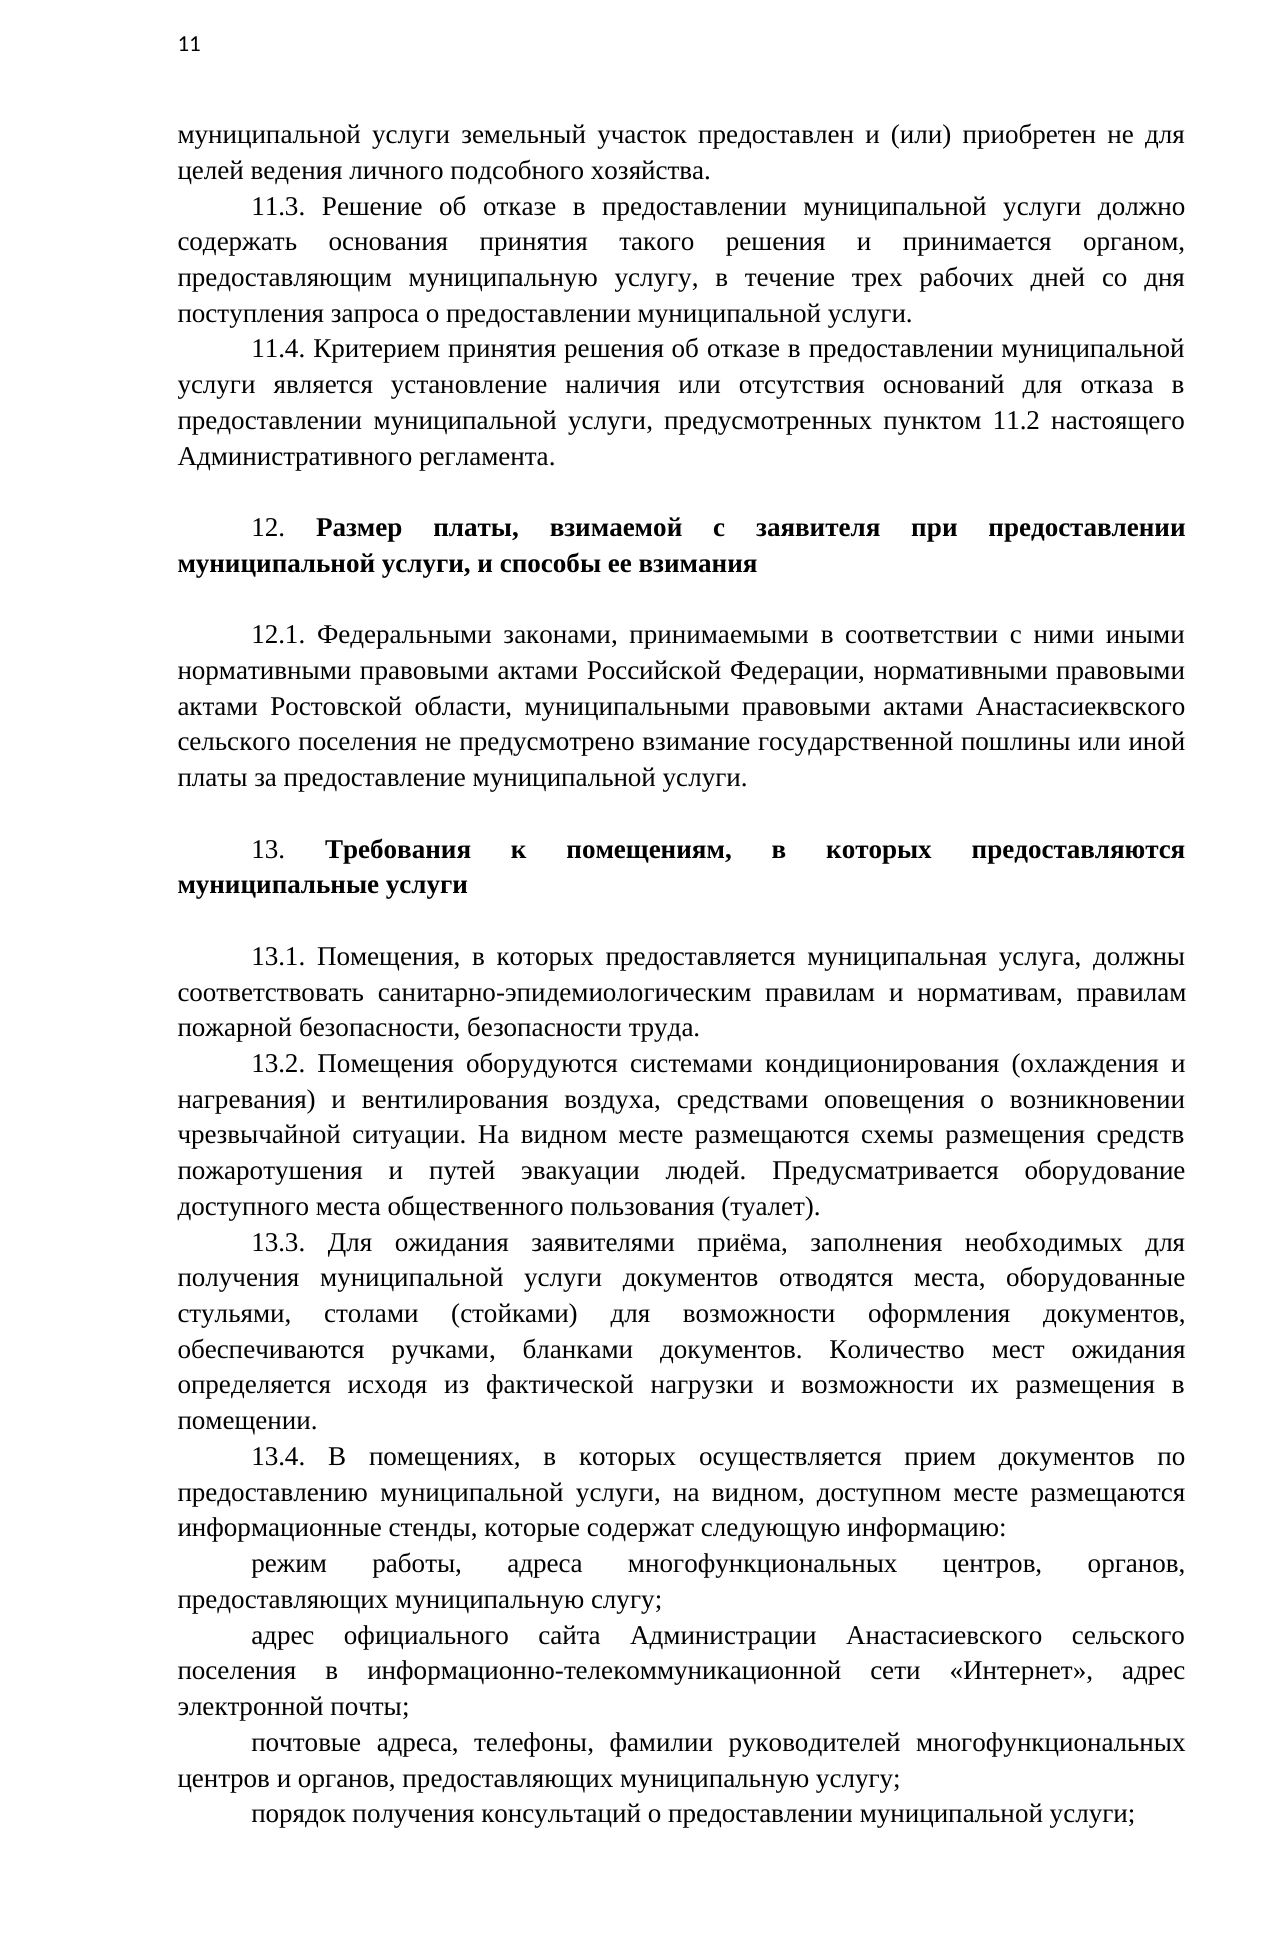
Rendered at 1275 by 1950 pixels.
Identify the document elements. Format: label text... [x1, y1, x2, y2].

text режим работы, адреса многофункциональных центров, органов, предоставляющих муниципальную слугу; [177, 1547, 1186, 1614]
text 13.2. Помещения оборудуются системами кондиционирования (охлаждения и нагревания) и вентилирования воздуха, средствами оповещения о возникновении чрезвычайной ситуации. На видном месте размещаются схемы размещения средств пожаротушения и путей эвакуации людей. Предусматривается оборудование доступного места общественного пользования (туалет). [177, 1047, 1186, 1221]
text почтовые адреса, телефоны, фамилии руководителей многофункциональных центров и органов, предоставляющих муниципальную услугу; [177, 1726, 1186, 1793]
text 12.1. Федеральными законами, принимаемыми в соответствии с ними иными нормативными правовыми актами Российской Федерации, нормативными правовыми актами Ростовской области, муниципальными правовыми актами Анастасиеквского сельского поселения не предусмотрено взимание государственной пошлины или иной платы за предоставление муниципальной услуги. [177, 618, 1186, 792]
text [177, 118, 1186, 185]
text 11.4. Критерием принятия решения об отказе в предоставлении муниципальной услуги является установление наличия или отсутствия оснований для отказа в предоставлении муниципальной услуги, предусмотренных пунктом 11.2 настоящего Административного регламента. [177, 332, 1186, 471]
text порядок получения консультаций о предоставлении муниципальной услуги; [177, 1797, 1186, 1828]
text адрес официального сайта Администрации Анастасиевского сельского поселения в информационно-телекоммуникационной сети «Интернет», адрес электронной почты; [177, 1619, 1186, 1721]
text 12. Размер платы, взимаемой с заявителя при предоставлении муниципальной услуги, и способы ее взимания [177, 511, 1186, 578]
text 11.3. Решение об отказе в предоставлении муниципальной услуги должно содержать основания принятия такого решения и принимается органом, предоставляющим муниципальную услугу, в течение трех рабочих дней со дня поступления запроса о предоставлении муниципальной услуги. [177, 189, 1186, 328]
text 13. Требования к помещениям, в которых предоставляются муниципальные услуги [177, 833, 1186, 899]
text 13.4. В помещениях, в которых осуществляется прием документов по предоставлению муниципальной услуги, на видном, доступном месте размещаются информационные стенды, которые содержат следующую информацию: [177, 1440, 1186, 1543]
text 13.1. Помещения, в которых предоставляется муниципальная услуга, должны соответствовать санитарно-эпидемиологическим правилам и нормативам, правилам пожарной безопасности, безопасности труда. [177, 940, 1186, 1042]
text 13.3. Для ожидания заявителями приёма, заполнения необходимых для получения муниципальной услуги документов отводятся места, оборудованные стульями, столами (стойками) для возможности оформления документов, обеспечиваются ручками, бланками документов. Количество мест ожидания определяется исходя из фактической нагрузки и возможности их размещения в помещении. [177, 1226, 1186, 1436]
